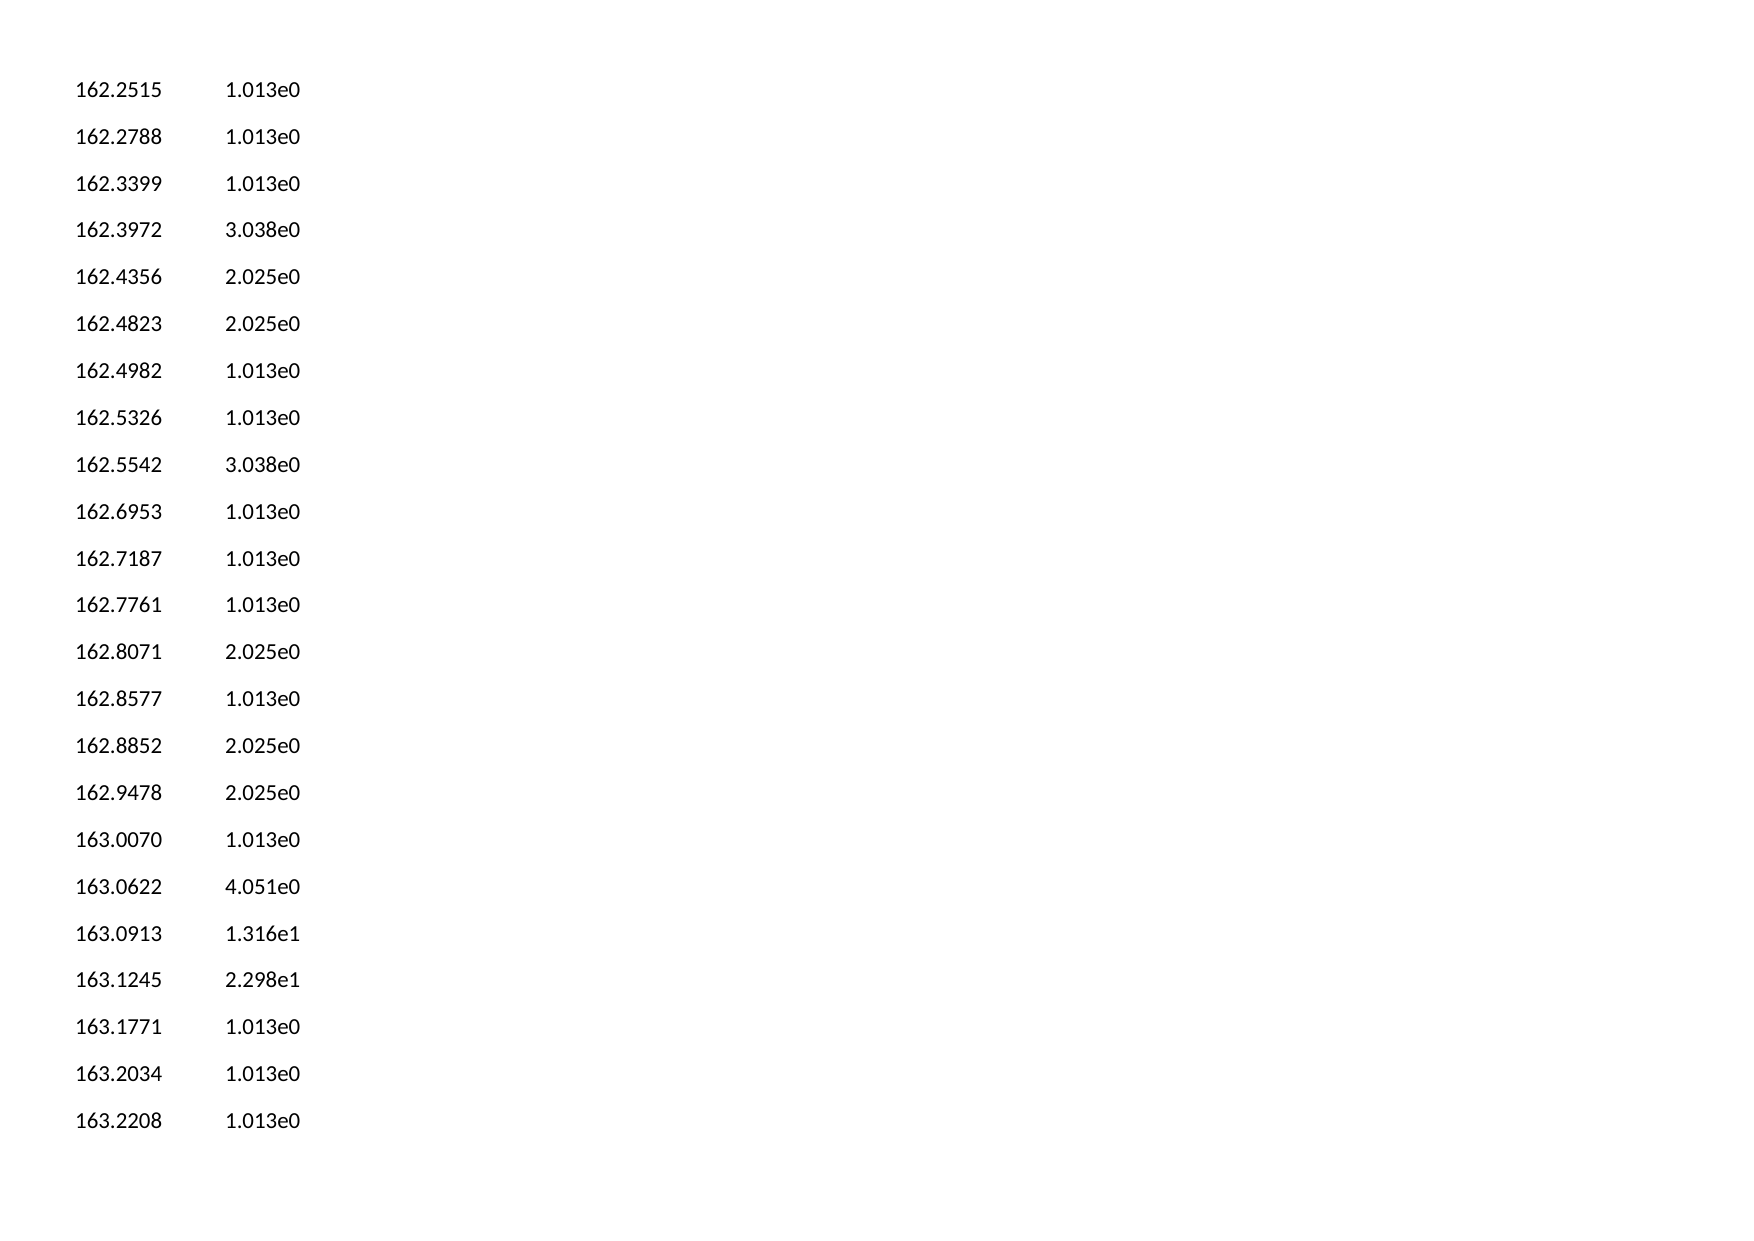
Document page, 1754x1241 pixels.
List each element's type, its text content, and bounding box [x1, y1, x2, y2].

text 162.7187 1.013e0 [75, 544, 1679, 572]
text 162.4982 1.013e0 [75, 356, 1679, 384]
text 163.0913 1.316e1 [75, 919, 1679, 947]
text 163.2034 1.013e0 [75, 1059, 1679, 1087]
text 162.3399 1.013e0 [75, 169, 1679, 197]
text 162.8852 2.025e0 [75, 731, 1679, 759]
text 162.7761 1.013e0 [75, 591, 1679, 619]
text 162.2788 1.013e0 [75, 122, 1679, 150]
text 163.2208 1.013e0 [75, 1106, 1679, 1134]
text 162.8577 1.013e0 [75, 684, 1679, 712]
text 162.5542 3.038e0 [75, 450, 1679, 478]
text 163.1245 2.298e1 [75, 966, 1679, 994]
text 163.0622 4.051e0 [75, 872, 1679, 900]
text 162.8071 2.025e0 [75, 637, 1679, 666]
text 162.6953 1.013e0 [75, 497, 1679, 525]
text 163.0070 1.013e0 [75, 825, 1679, 853]
text 162.2515 1.013e0 [75, 75, 1679, 103]
text 162.4823 2.025e0 [75, 309, 1679, 337]
text 163.1771 1.013e0 [75, 1012, 1679, 1041]
text 162.4356 2.025e0 [75, 262, 1679, 291]
text 162.9478 2.025e0 [75, 778, 1679, 806]
text 162.5326 1.013e0 [75, 403, 1679, 431]
text 162.3972 3.038e0 [75, 216, 1679, 244]
